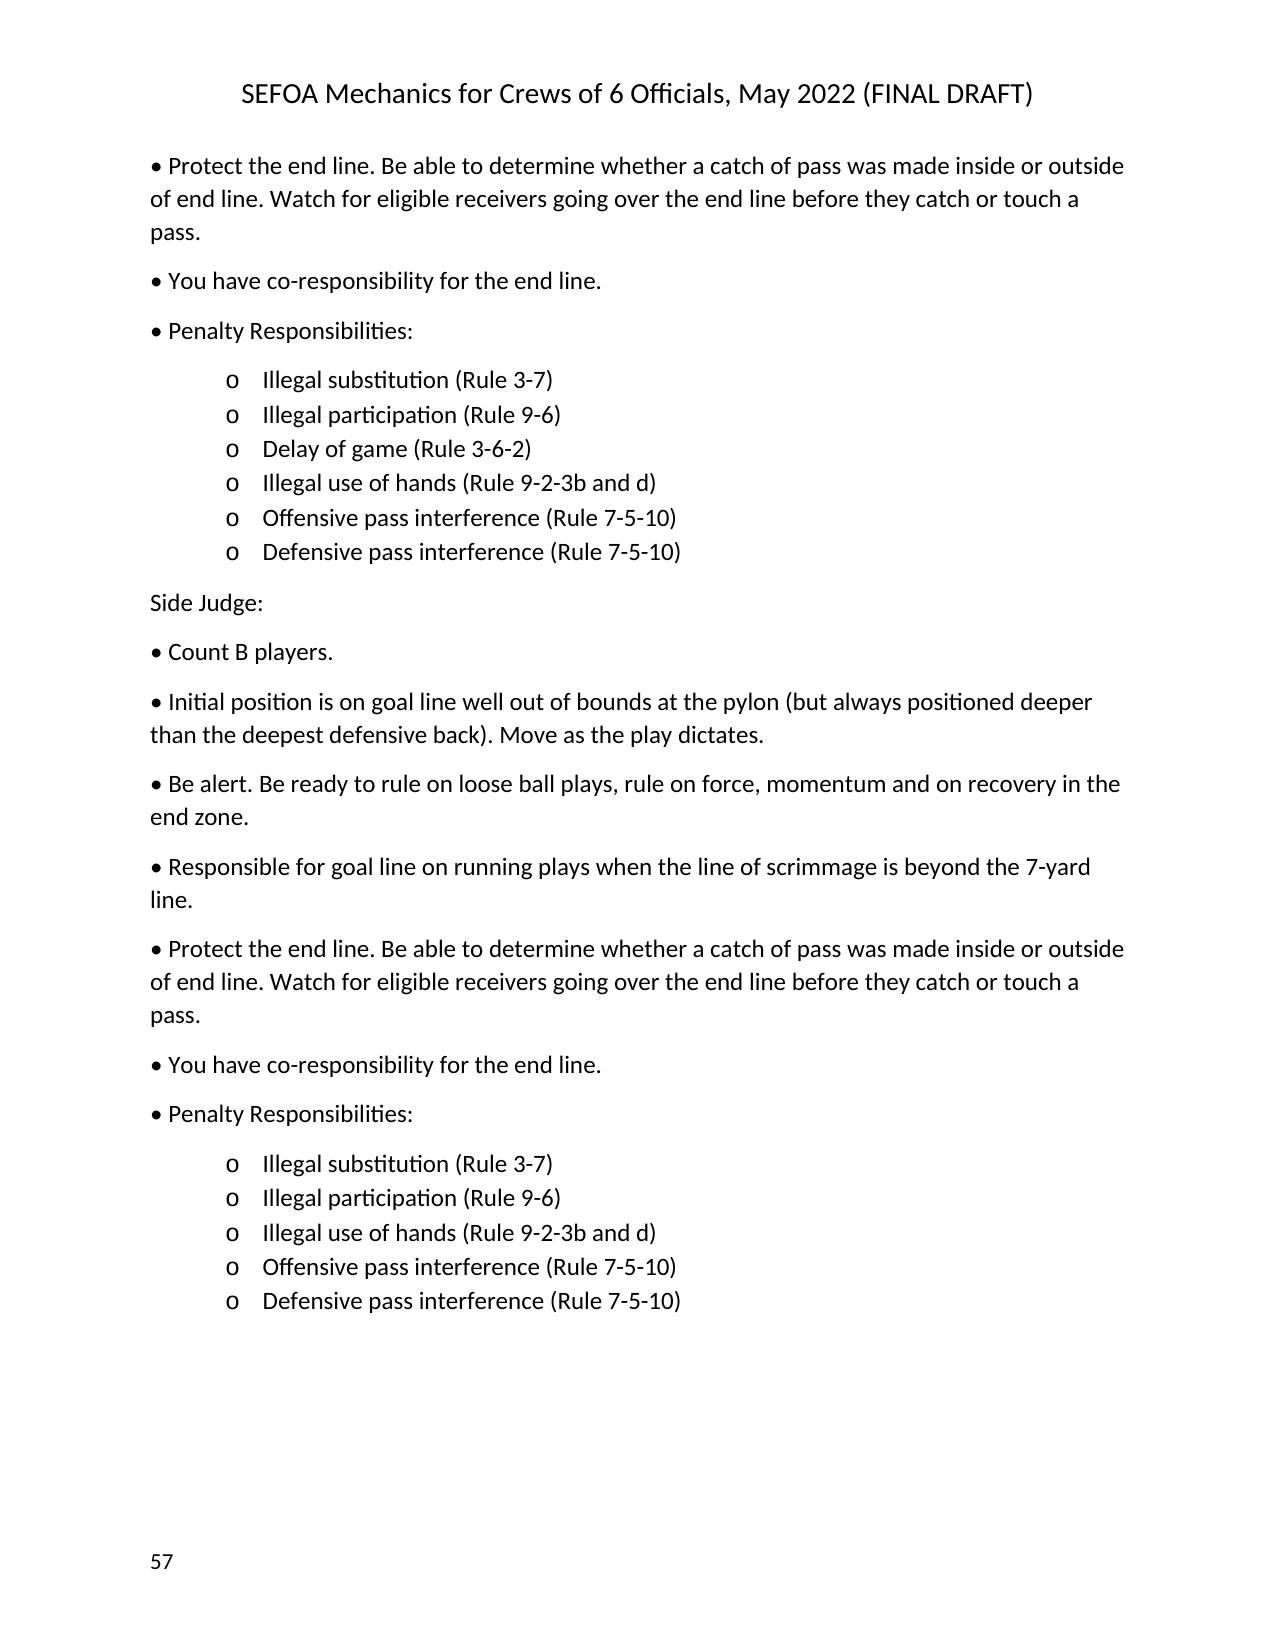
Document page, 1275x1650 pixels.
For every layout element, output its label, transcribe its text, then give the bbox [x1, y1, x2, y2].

text • Count B players. [150, 636, 1125, 667]
text • Responsible for goal line on running plays when the line of scrimmage is beyond the 7-yard line. [150, 851, 1125, 914]
list Offensive pass interference (Rule 7-5-10) [225, 1251, 1125, 1283]
list Illegal use of hands (Rule 9-2-3b and d) [225, 1217, 1125, 1248]
list Illegal participation (Rule 9-6) [225, 399, 1125, 431]
text • Initial position is on goal line well out of bounds at the pylon (but always positioned deeper than the deepest defensive back). Move as the play dictates. [150, 686, 1125, 749]
list Illegal substitution (Rule 3-7) [225, 364, 1125, 396]
list Delay of game (Rule 3-6-2) [225, 433, 1125, 465]
text Side Judge: [150, 587, 1125, 617]
list Illegal participation (Rule 9-6) [225, 1182, 1125, 1214]
text • Penalty Responsibilities: [150, 1098, 1125, 1129]
list Defensive pass interference (Rule 7-5-10) [225, 1285, 1125, 1317]
text • Penalty Responsibilities: [150, 315, 1125, 346]
list Illegal use of hands (Rule 9-2-3b and d) [225, 467, 1125, 499]
list Offensive pass interference (Rule 7-5-10) [225, 502, 1125, 533]
text • You have co-responsibility for the end line. [150, 265, 1125, 296]
list Illegal substitution (Rule 3-7) [225, 1148, 1125, 1180]
text • Protect the end line. Be able to determine whether a catch of pass was made inside or outside of end line. Watch for eligible receivers going over the end line before they catch or touch a pass. [150, 933, 1125, 1030]
text • Protect the end line. Be able to determine whether a catch of pass was made inside or outside of end line. Watch for eligible receivers going over the end line before they catch or touch a pass. [150, 150, 1125, 246]
list Defensive pass interference (Rule 7-5-10) [225, 536, 1125, 568]
text • Be alert. Be ready to rule on loose ball plays, rule on force, momentum and on recovery in the end zone. [150, 768, 1125, 832]
text • You have co-responsibility for the end line. [150, 1049, 1125, 1079]
